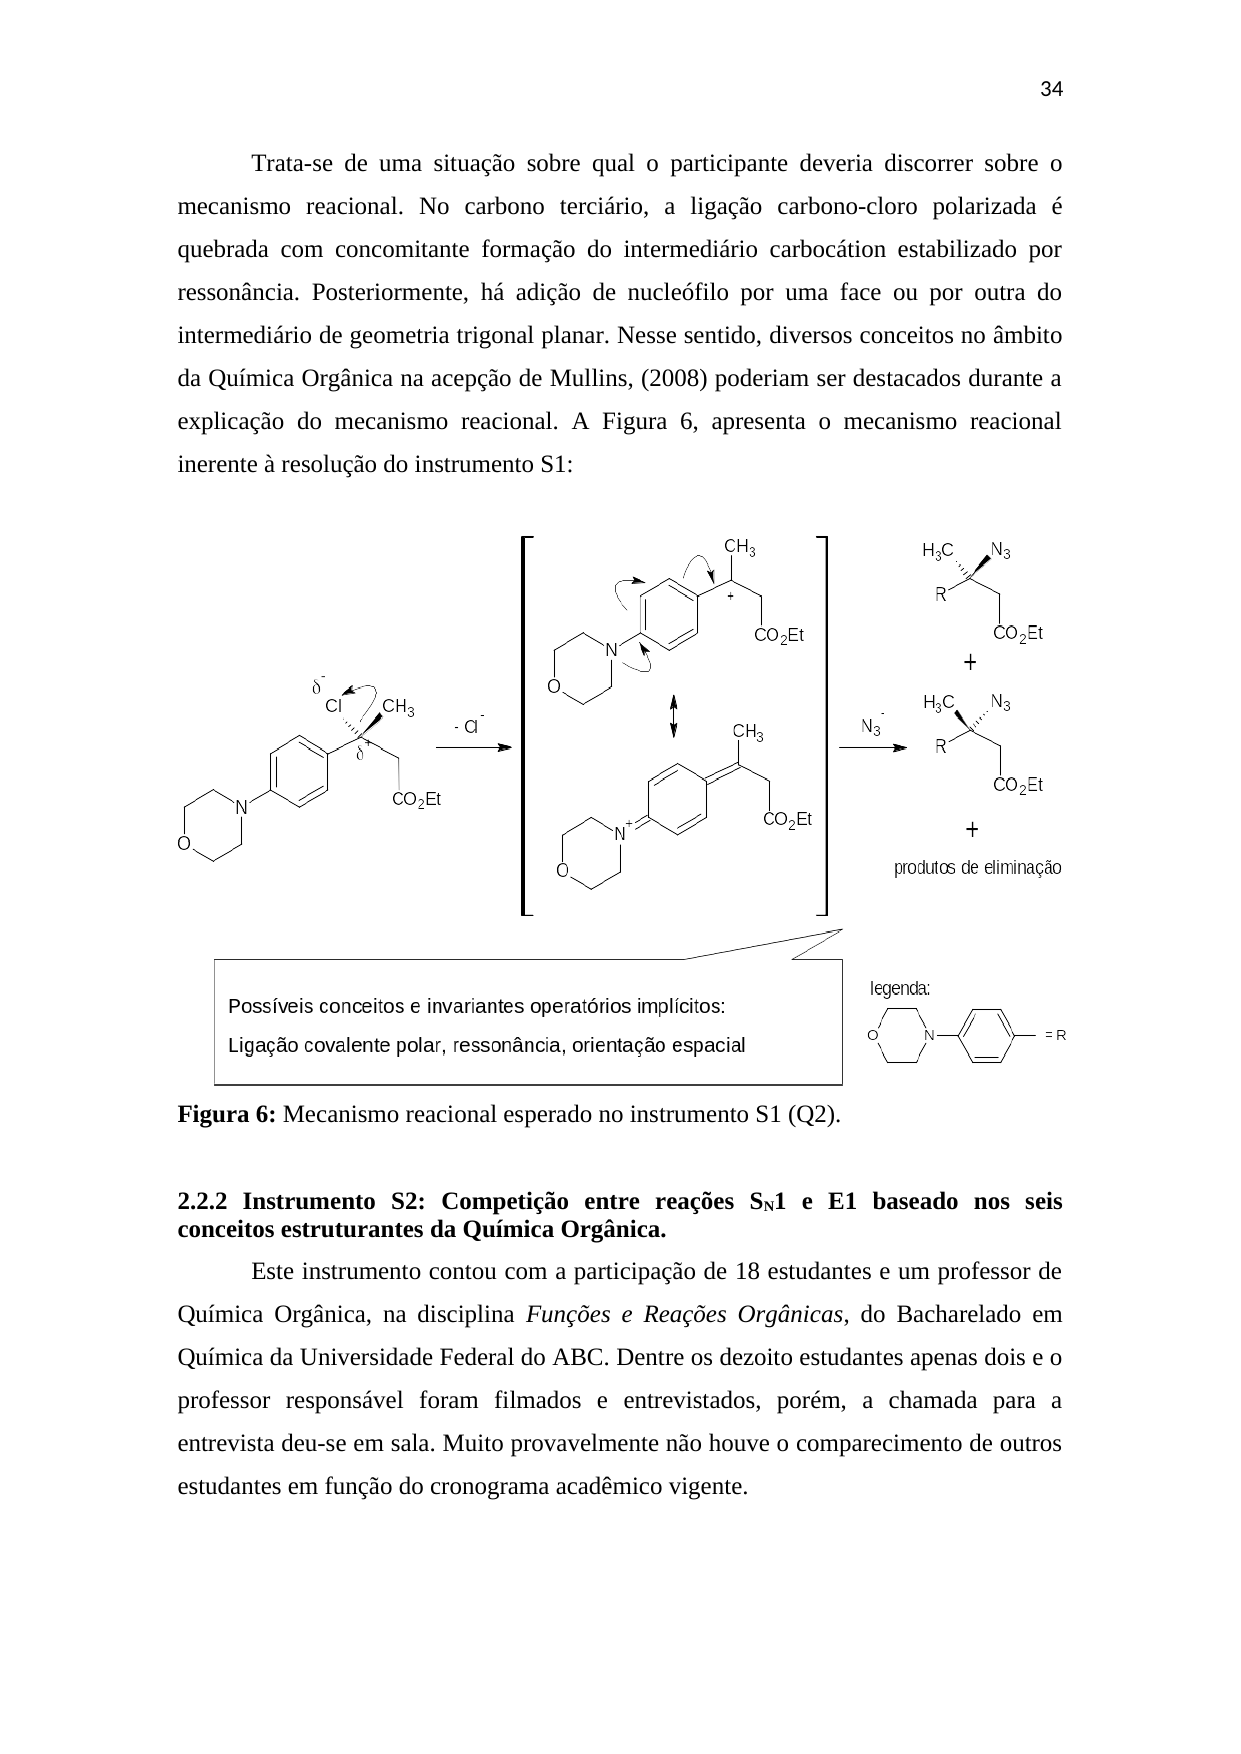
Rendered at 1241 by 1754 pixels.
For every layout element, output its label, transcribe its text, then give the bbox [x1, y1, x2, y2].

subtitle 2.2.2 Instrumento S2: Competição entre reações SN1 e E1 baseado nos seis conceitos estruturantes da Química Orgânica. [177, 1186, 1063, 1243]
text Este instrumento contou com a participação de 18 estudantes e um professor de Química Orgânica, na disciplina Funções e Reações Orgânicas, do Bacharelado em Química da Universidade Federal do ABC. Dentre os dezoito estudantes apenas dois e o professor responsável foram filmados e entrevistados, porém, a chamada para a entrevista deu-se em sala. Muito provavelmente não houve o comparecimento de outros estudantes em função do cronograma acadêmico vigente. [177, 1256, 1063, 1500]
text Figura 6: Mecanismo reacional esperado no instrumento S1 (Q2). [177, 536, 1063, 1128]
text Trata-se de uma situação sobre qual o participante deveria discorrer sobre o mecanismo reacional. No carbono terciário, a ligação carbono-cloro polarizada é quebrada com concomitante formação do intermediário carbocátion estabilizado por ressonância. Posteriormente, há adição de nucleófilo por uma face ou por outra do intermediário de geometria trigonal planar. Nesse sentido, diversos conceitos no âmbito da Química Orgânica na acepção de Mullins, (2008) poderiam ser destacados durante a explicação do mecanismo reacional. A Figura 6, apresenta o mecanismo reacional inerente à resolução do instrumento S1: [177, 148, 1063, 478]
